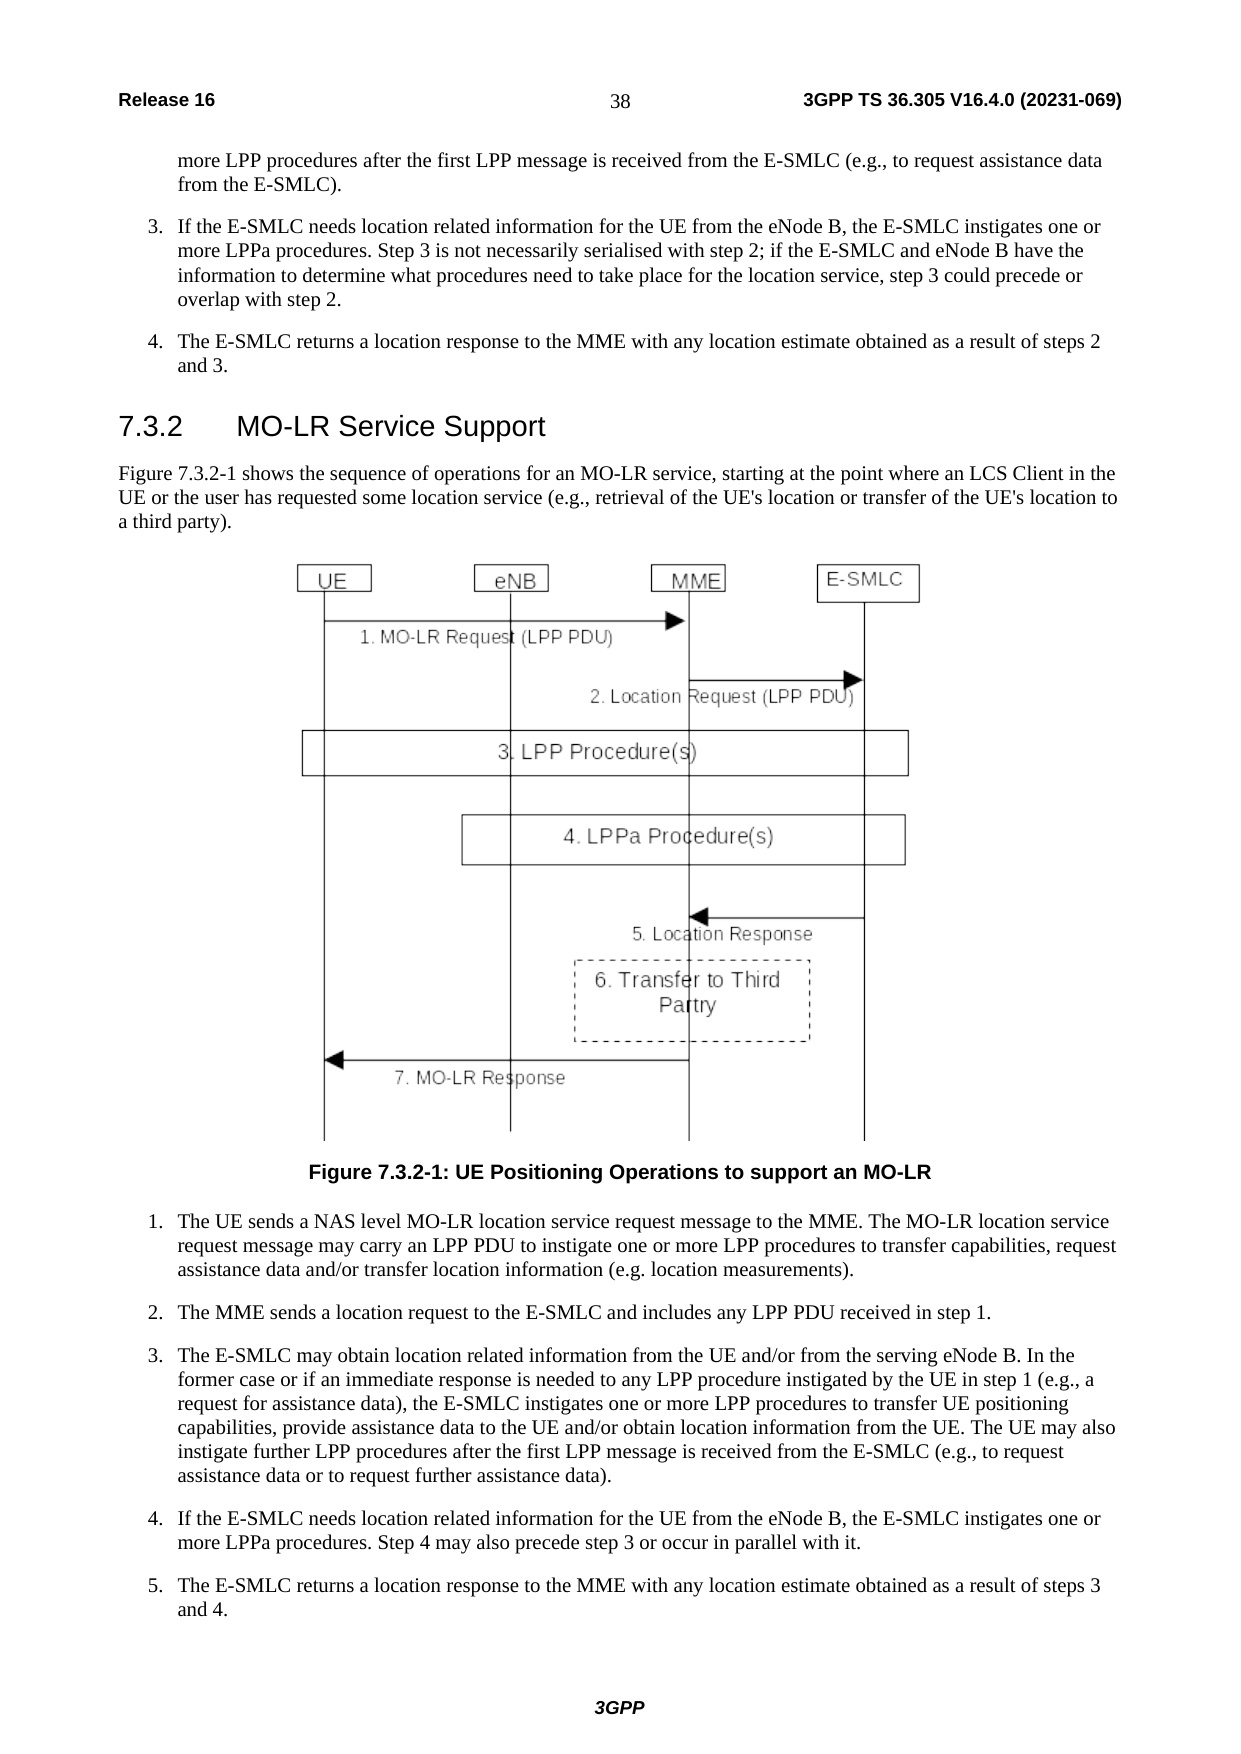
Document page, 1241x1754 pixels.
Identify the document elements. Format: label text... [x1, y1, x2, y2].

text 3. The E-SMLC may obtain location related information from the UE and/or from the serving eNode B. In the former case or if an immediate response is needed to any LPP procedure instigated by the UE in step 1 (e.g., a request for assistance data), the E-SMLC instigates one or more LPP procedures to transfer UE positioning capabilities, provide assistance data to the UE and/or obtain location information from the UE. The UE may also instigate further LPP procedures after the first LPP message is received from the E-SMLC (e.g., to request assistance data or to request further assistance data). [148, 1342, 1122, 1487]
subtitle 7.3.2 MO-LR Service Support [118, 409, 1122, 442]
text Figure 7.3.2-1 shows the sequence of operations for an MO-LR service, starting at the point where an LCS Client in the UE or the user has requested some location service (e.g., retrieval of the UE's location or transfer of the UE's location to a third party). [118, 461, 1122, 533]
text 5. The E-SMLC returns a location response to the MME with any location estimate obtained as a result of steps 3 and 4. [148, 1572, 1122, 1621]
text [148, 147, 1122, 196]
text 4. The E-SMLC returns a location response to the MME with any location estimate obtained as a result of steps 2 and 3. [148, 329, 1122, 377]
text 1. The UE sends a NAS level MO-LR location service request message to the MME. The MO-LR location service request message may carry an LPP PDU to instigate one or more LPP procedures to transfer capabilities, request assistance data and/or transfer location information (e.g. location measurements). [148, 1209, 1122, 1281]
text 3. If the E-SMLC needs location related information for the UE from the eNode B, the E-SMLC instigates one or more LPPa procedures. Step 3 is not necessarily serialised with step 2; if the E-SMLC and eNode B have the information to determine what procedures need to take place for the location service, step 3 could precede or overlap with step 2. [148, 214, 1122, 311]
text 2. The MME sends a location request to the E-SMLC and includes any LPP PDU received in step 1. [148, 1300, 1122, 1324]
text 4. If the E-SMLC needs location related information for the UE from the eNode B, the E-SMLC instigates one or more LPPa procedures. Step 4 may also precede step 3 or occur in parallel with it. [148, 1506, 1122, 1554]
text Figure 7.3.2-1: UE Positioning Operations to support an MO-LR [118, 1160, 1122, 1184]
